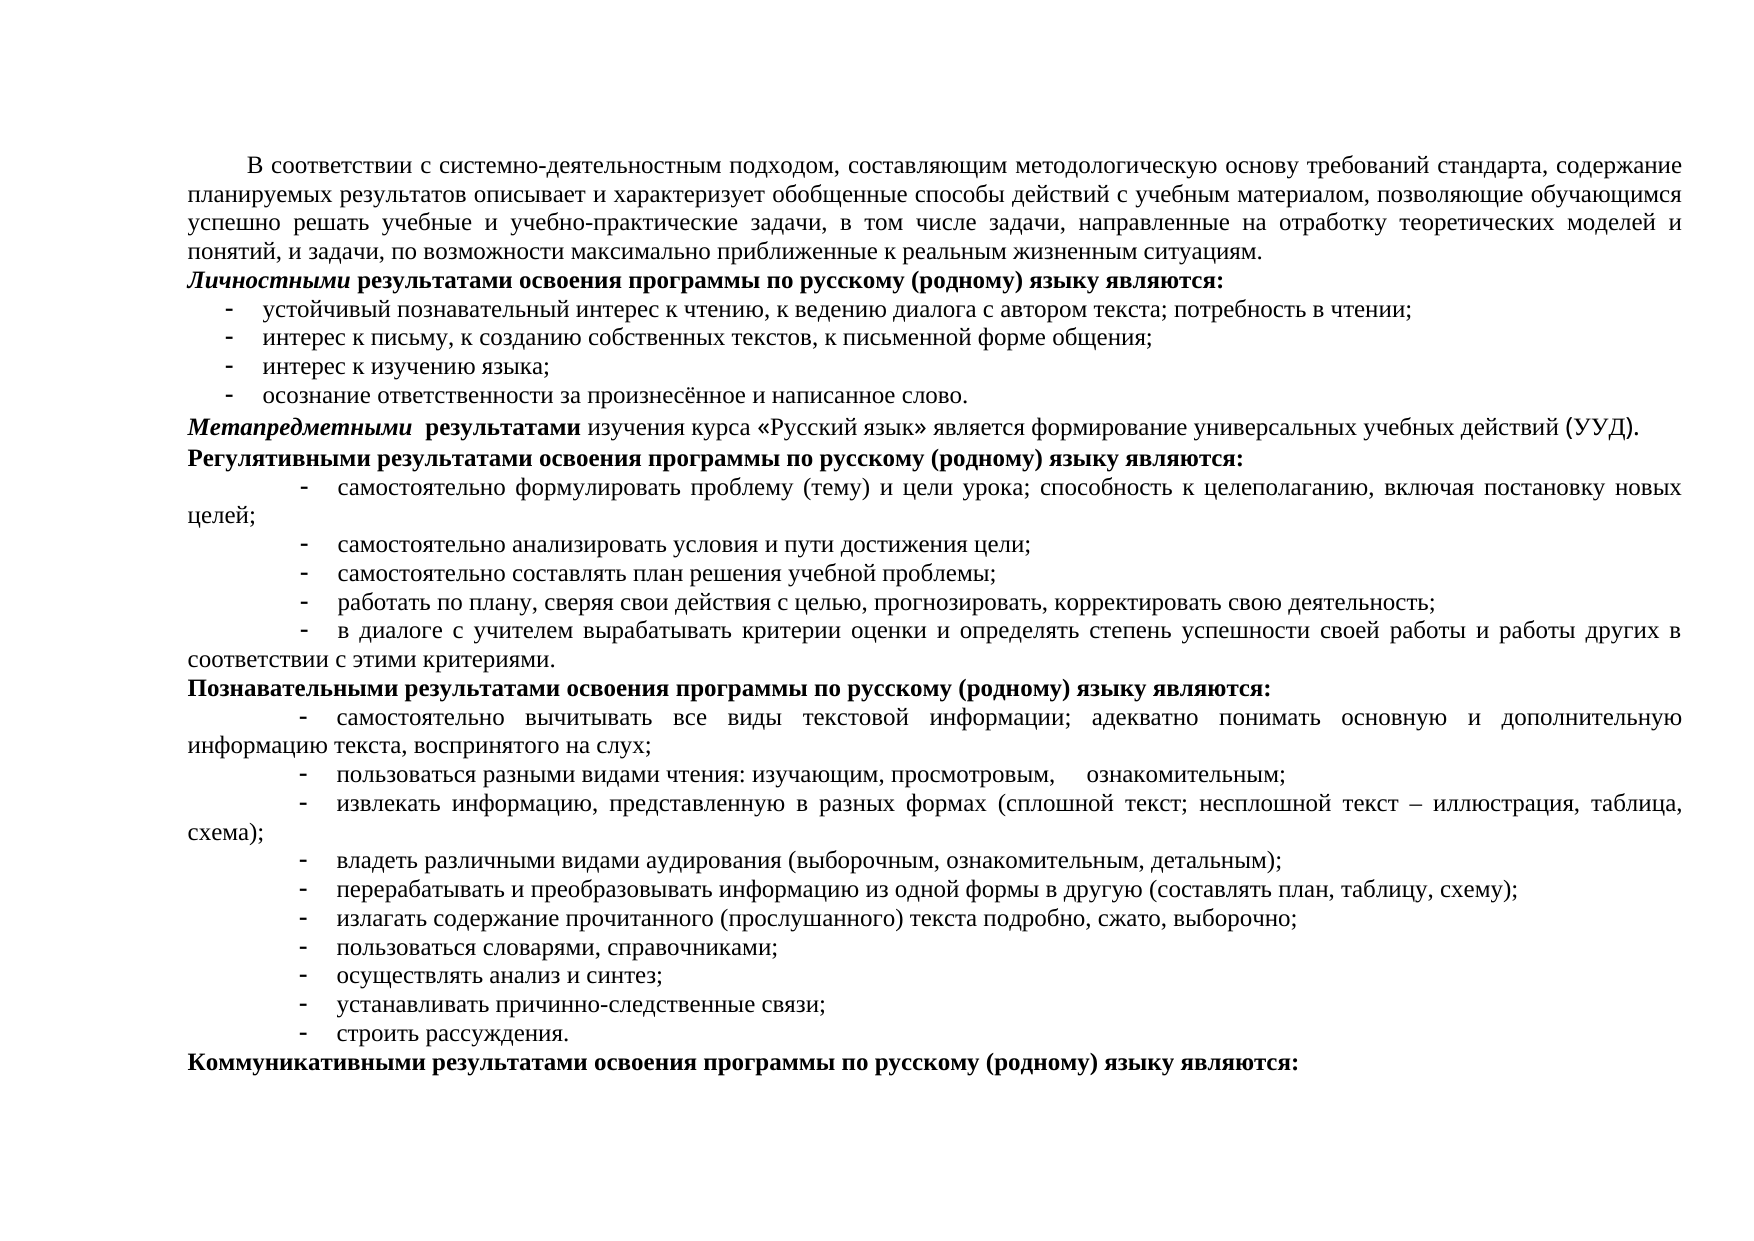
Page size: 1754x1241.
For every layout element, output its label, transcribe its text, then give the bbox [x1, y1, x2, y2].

list интерес к изучению языка; [225, 351, 1683, 380]
list самостоятельно анализировать условия и пути достижения цели; [187, 529, 1683, 558]
text Познавательными результатами освоения программы по русскому (родному) языку являются: [187, 673, 1683, 702]
list самостоятельно формулировать проблему (тему) и цели урока; способность к целеполаганию, включая постановку новых целей; [187, 472, 1683, 529]
list осуществлять анализ и синтез; [187, 960, 1683, 989]
list работать по плану, сверяя свои действия с целью, прогнозировать, корректировать свою деятельность; [187, 587, 1683, 615]
list владеть различными видами аудирования (выборочным, ознакомительным, детальным); [187, 845, 1683, 874]
text В соответствии с системно-деятельностным подходом, составляющим методологическую основу требований стандарта, содержание планируемых результатов описывает и характеризует обобщенные способы действий с учебным материалом, позволяющие обучающимся успешно решать учебные и учебно-практические задачи, в том числе задачи, направленные на отработку теоретических моделей и понятий, и задачи, по возможности максимально приближенные к реальным жизненным ситуациям. [187, 150, 1683, 265]
text Метапредметными результатами изучения курса «Русский язык» является формирование универсальных учебных действий (УУД). [187, 409, 1683, 443]
text Коммуникативными результатами освоения программы по русскому (родному) языку являются: [187, 1047, 1683, 1075]
list самостоятельно составлять план решения учебной проблемы; [187, 558, 1683, 587]
list осознание ответственности за произнесённое и написанное слово. [225, 380, 1683, 409]
text Регулятивными результатами освоения программы по русскому (родному) языку являются: [187, 443, 1683, 472]
list пользоваться разными видами чтения: изучающим, просмотровым, ознакомительным; [187, 759, 1683, 788]
list самостоятельно вычитывать все виды текстовой информации; адекватно понимать основную и дополнительную информацию текста, воспринятого на слух; [187, 702, 1683, 759]
text Личностными результатами освоения программы по русскому (родному) языку являются: [187, 265, 1683, 294]
list в диалоге с учителем вырабатывать критерии оценки и определять степень успешности своей работы и работы других в соответствии с этими критериями. [187, 615, 1683, 673]
list излагать содержание прочитанного (прослушанного) текста подробно, сжато, выборочно; [187, 903, 1683, 932]
list извлекать информацию, представленную в разных формах (сплошной текст; несплошной текст – иллюстрация, таблица, схема); [187, 788, 1683, 845]
list перерабатывать и преобразовывать информацию из одной формы в другую (составлять план, таблицу, схему); [187, 874, 1683, 903]
list строить рассуждения. [187, 1018, 1683, 1047]
list устойчивый познавательный интерес к чтению, к ведению диалога с автором текста; потребность в чтении; [225, 294, 1683, 322]
list интерес к письму, к созданию собственных текстов, к письменной форме общения; [225, 322, 1683, 351]
list устанавливать причинно-следственные связи; [187, 989, 1683, 1018]
list пользоваться словарями, справочниками; [187, 932, 1683, 960]
